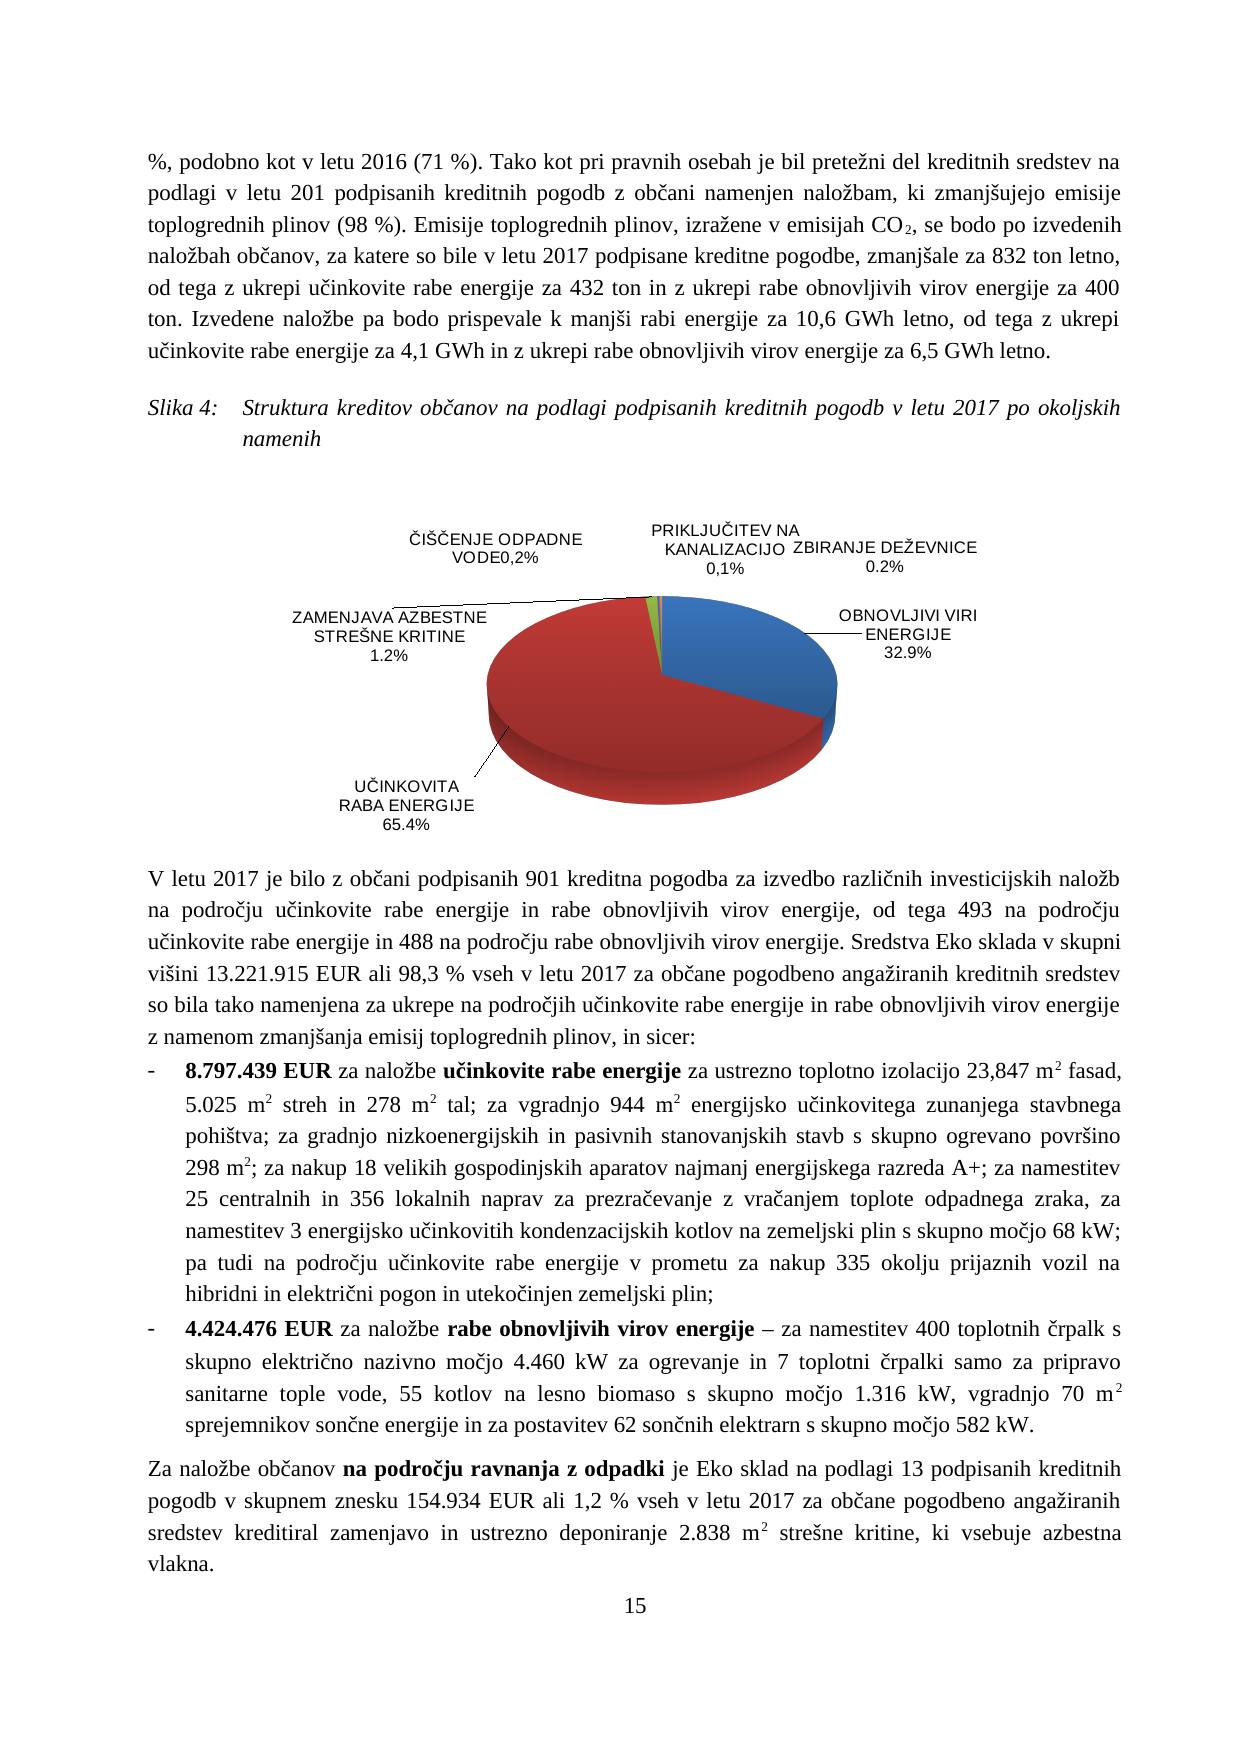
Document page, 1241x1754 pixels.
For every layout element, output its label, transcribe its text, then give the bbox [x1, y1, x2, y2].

text 8.797.439 EUR za naložbe učinkovite rabe energije za ustrezno toplotno izolacijo 23,847 m2 fasad, 5.025 m2 streh in 278 m2 tal; za vgradnjo 944 m2 energijsko učinkovitega zunanjega stavbnega pohištva; za gradnjo nizkoenergijskih in pasivnih stanovanjskih stavb s skupno ogrevano površino 298 m2; za nakup 18 velikih gospodinjskih aparatov najmanj energijskega razreda A+; za namestitev 25 centralnih in 356 lokalnih naprav za prezračevanje z vračanjem toplote odpadnega zraka, za namestitev 3 energijsko učinkovitih kondenzacijskih kotlov na zemeljski plin s skupno močjo 68 kW; pa tudi na področju učinkovite rabe energije v prometu za nakup 335 okolju prijaznih vozil na hibridni in električni pogon in utekočinjen zemeljski plin; [148, 1054, 1122, 1307]
text Za naložbe občanov na področju ravnanja z odpadki je Eko sklad na podlagi 13 podpisanih kreditnih pogodb v skupnem znesku 154.934 EUR ali 1,2 % vseh v letu 2017 za občane pogodbeno angažiranih sredstev kreditiral zamenjavo in ustrezno deponiranje 2.838 m2 strešne kritine, ki vsebuje azbestna vlakna. [148, 1455, 1122, 1576]
text V letu 2017 je bilo z občani podpisanih 901 kreditna pogodba za izvedbo različnih investicijskih naložb na področju učinkovite rabe energije in rabe obnovljivih virov energije, od tega 493 na področju učinkovite rabe energije in 488 na področju rabe obnovljivih virov energije. Sredstva Eko sklada v skupni višini 13.221.915 EUR ali 98,3 % vseh v letu 2017 za občane pogodbeno angažiranih kreditnih sredstev so bila tako namenjena za ukrepe na področjih učinkovite rabe energije in rabe obnovljivih virov energije z namenom zmanjšanja emisij toplogrednih plinov, in sicer: [148, 865, 1122, 1049]
text Slika 4: Struktura kreditov občanov na podlagi podpisanih kreditnih pogodb v letu 2017 po okoljskih namenih [148, 394, 1122, 452]
text 4.424.476 EUR za naložbe rabe obnovljivih virov energije – za namestitev 400 toplotnih črpalk s skupno električno nazivno močjo 4.460 kW za ogrevanje in 7 toplotni črpalki samo za pripravo sanitarne tople vode, 55 kotlov na lesno biomaso s skupno močjo 1.316 kW, vgradnjo 70 m2 sprejemnikov sončne energije in za postavitev 62 sončnih elektrarn s skupno močjo 582 kW. [148, 1312, 1122, 1438]
